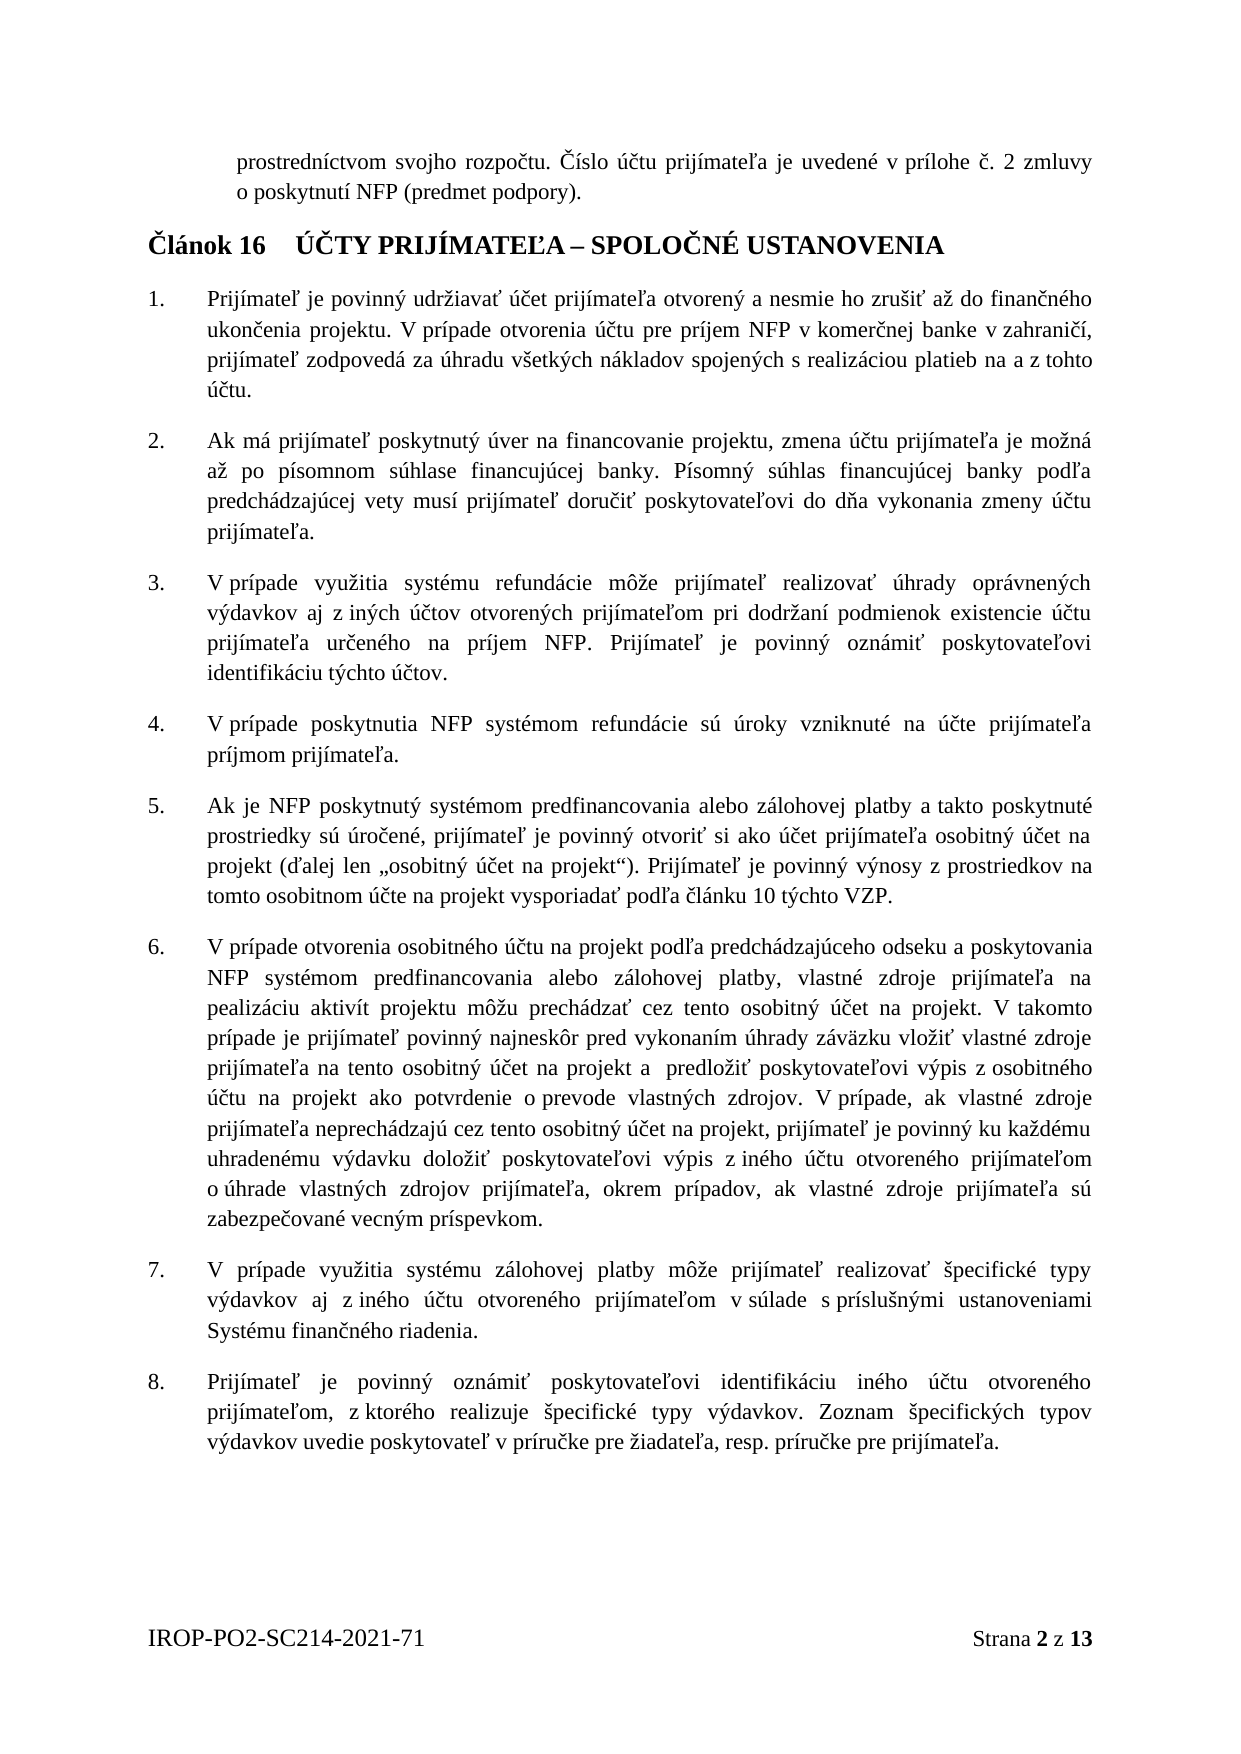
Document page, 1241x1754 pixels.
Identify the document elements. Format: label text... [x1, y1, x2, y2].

subtitle Prijímateľ je povinný udržiavať účet prijímateľa otvorený a nesmie ho zrušiť až do finančného ukončenia projektu. V prípade otvorenia účtu pre príjem NFP v komerčnej banke v zahraničí, prijímateľ zodpovedá za úhradu všetkých nákladov spojených s realizáciou platieb na a z tohto účtu. [148, 286, 1092, 402]
subtitle Článok 16 ÚČtY PrijímateľA – SPOLOČNÉ USTANOVENIA [148, 229, 1092, 260]
subtitle V prípade otvorenia osobitného účtu na projekt podľa predchádzajúceho odseku a poskytovania NFP systémom predfinancovania alebo zálohovej platby, vlastné zdroje prijímateľa na pealizáciu aktivít projektu môžu prechádzať cez tento osobitný účet na projekt. V takomto prípade je prijímateľ povinný najneskôr pred vykonaním úhrady záväzku vložiť vlastné zdroje prijímateľa na tento osobitný účet na projekt a predložiť poskytovateľovi výpis z osobitného účtu na projekt ako potvrdenie o prevode vlastných zdrojov. V prípade, ak vlastné zdroje prijímateľa neprechádzajú cez tento osobitný účet na projekt, prijímateľ je povinný ku každému uhradenému výdavku doložiť poskytovateľovi výpis z iného účtu otvoreného prijímateľom o úhrade vlastných zdrojov prijímateľa, okrem prípadov, ak vlastné zdroje prijímateľa sú zabezpečované vecným príspevkom. [148, 933, 1092, 1232]
subtitle Ak je NFP poskytnutý systémom predfinancovania alebo zálohovej platby a takto poskytnuté prostriedky sú úročené, prijímateľ je povinný otvoriť si ako účet prijímateľa osobitný účet na projekt (ďalej len „osobitný účet na projekt“). Prijímateľ je povinný výnosy z prostriedkov na tomto osobitnom účte na projekt vysporiadať podľa článku 10 týchto VZP. [148, 792, 1092, 909]
subtitle V prípade poskytnutia NFP systémom refundácie sú úroky vzniknuté na účte prijímateľa príjmom prijímateľa. [148, 711, 1092, 767]
subtitle V prípade využitia systému refundácie môže prijímateľ realizovať úhrady oprávnených výdavkov aj z iných účtov otvorených prijímateľom pri dodržaní podmienok existencie účtu prijímateľa určeného na príjem NFP. Prijímateľ je povinný oznámiť poskytovateľovi identifikáciu týchto účtov. [148, 569, 1092, 686]
subtitle Prijímateľ je povinný oznámiť poskytovateľovi identifikáciu iného účtu otvoreného prijímateľom, z ktorého realizuje špecifické typy výdavkov. Zoznam špecifických typov výdavkov uvedie poskytovateľ v príručke pre žiadateľa, resp. príručke pre prijímateľa. [148, 1368, 1092, 1454]
subtitle Ak má prijímateľ poskytnutý úver na financovanie projektu, zmena účtu prijímateľa je možná až po písomnom súhlase financujúcej banky. Písomný súhlas financujúcej banky podľa predchádzajúcej vety musí prijímateľ doručiť poskytovateľovi do dňa vykonania zmeny účtu prijímateľa. [148, 427, 1092, 544]
subtitle V prípade využitia systému zálohovej platby môže prijímateľ realizovať špecifické typy výdavkov aj z iného účtu otvoreného prijímateľom v súlade s príslušnými ustanoveniami Systému finančného riadenia. [148, 1256, 1092, 1343]
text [236, 148, 1092, 204]
